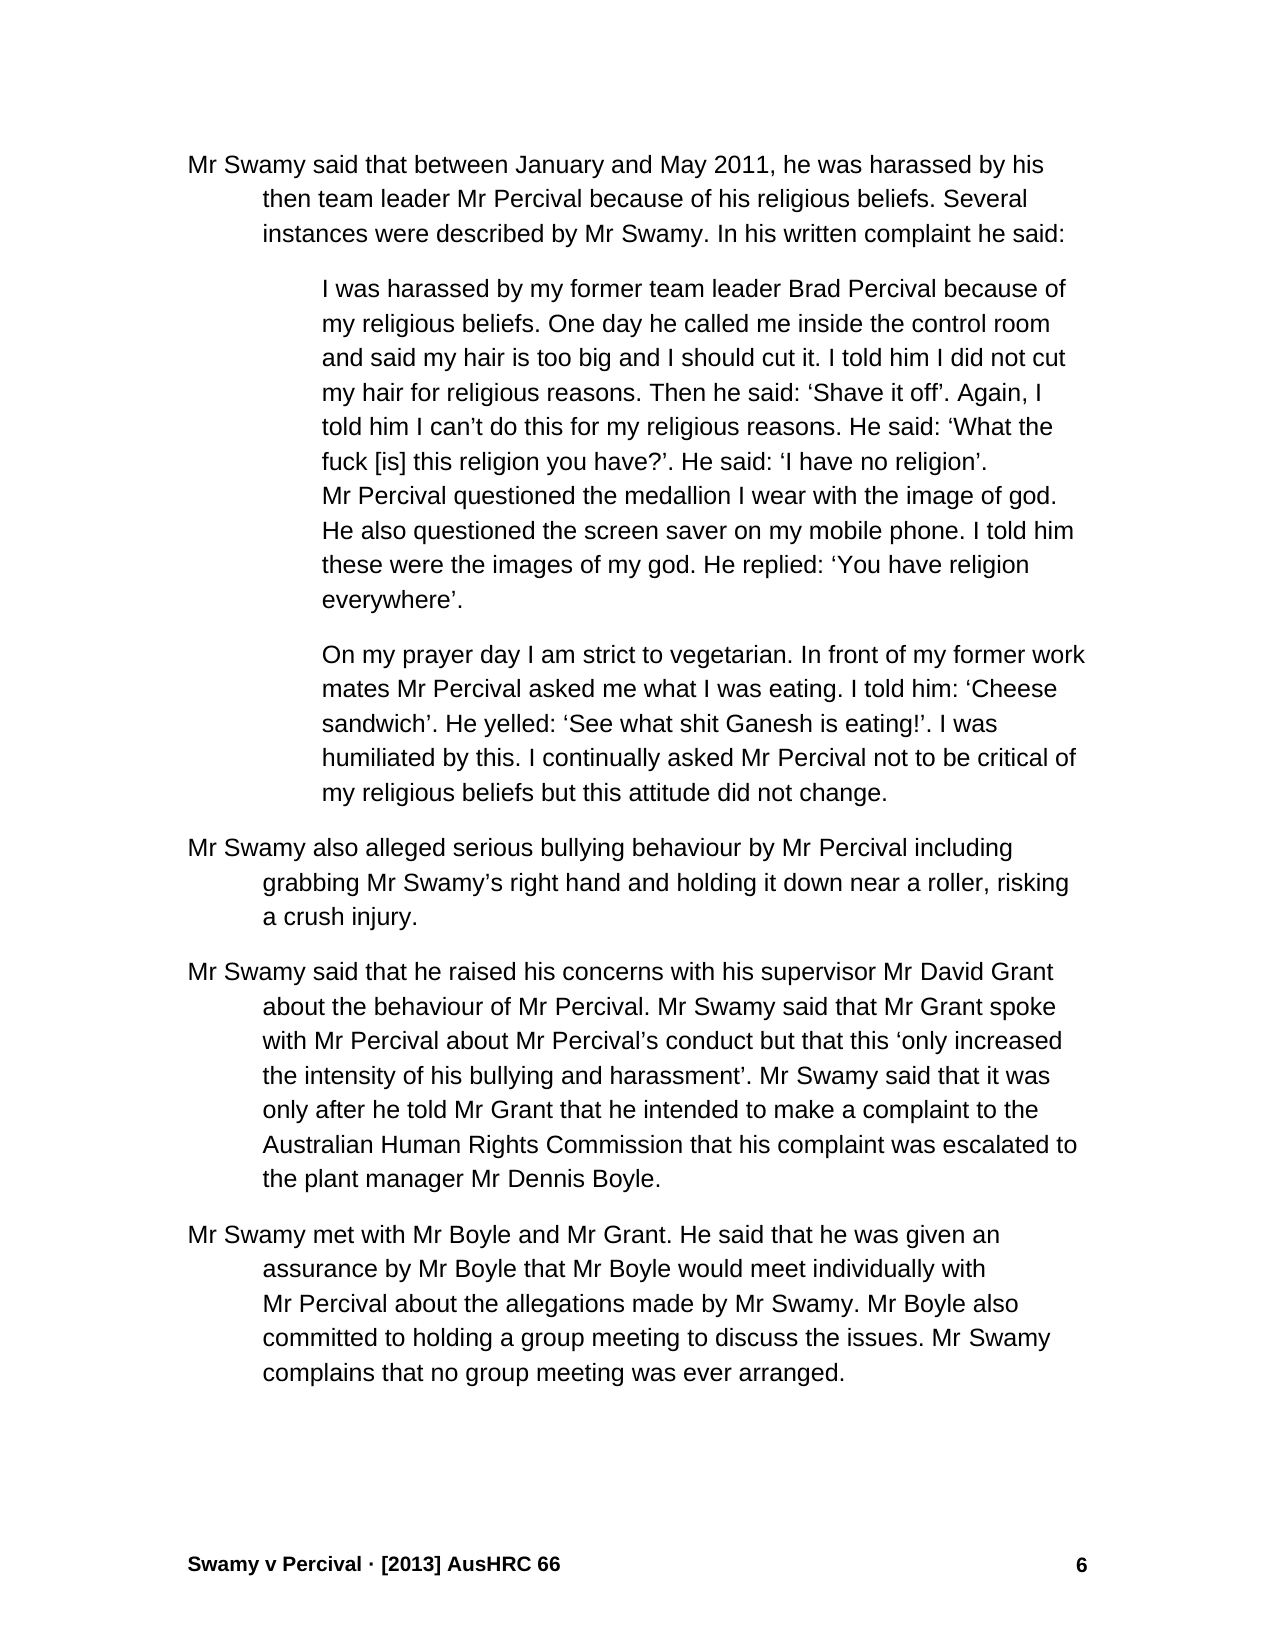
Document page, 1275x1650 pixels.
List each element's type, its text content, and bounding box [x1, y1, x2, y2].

list Mr Swamy met with Mr Boyle and Mr Grant. He said that he was given an assurance by Mr Boyle that Mr Boyle would meet individually with Mr Percival about the allegations made by Mr Swamy. Mr Boyle also committed to holding a group meeting to discuss the issues. Mr Swamy complains that no group meeting was ever arranged. [187, 1219, 1087, 1386]
text I was harassed by my former team leader Brad Percival because of my religious beliefs. One day he called me inside the control room and said my hair is too big and I should cut it. I told him I did not cut my hair for religious reasons. Then he said: ‘Shave it off’. Again, I told him I can’t do this for my religious reasons. He said: ‘What the fuck [is] this religion you have?’. He said: ‘I have no religion’. Mr Percival questioned the medallion I wear with the image of god. He also questioned the screen saver on my mobile phone. I told him these were the images of my god. He replied: ‘You have religion everywhere’. [322, 274, 1087, 613]
list Mr Swamy also alleged serious bullying behaviour by Mr Percival including grabbing Mr Swamy’s right hand and holding it down near a roller, risking a crush injury. [187, 833, 1087, 931]
list Mr Swamy said that he raised his concerns with his supervisor Mr David Grant about the behaviour of Mr Percival. Mr Swamy said that Mr Grant spoke with Mr Percival about Mr Percival’s conduct but that this ‘only increased the intensity of his bullying and harassment’. Mr Swamy said that it was only after he told Mr Grant that he intended to make a complaint to the Australian Human Rights Commission that his complaint was escalated to the plant manager Mr Dennis Boyle. [187, 957, 1087, 1193]
list Mr Swamy said that between January and May 2011, he was harassed by his then team leader Mr Percival because of his religious beliefs. Several instances were described by Mr Swamy. In his written complaint he said: [187, 150, 1087, 248]
text On my prayer day I am strict to vegetarian. In front of my former work mates Mr Percival asked me what I was eating. I told him: ‘Cheese sandwich’. He yelled: ‘See what shit Ganesh is eating!’. I was humiliated by this. I continually asked Mr Percival not to be critical of my religious beliefs but this attitude did not change. [322, 640, 1087, 807]
